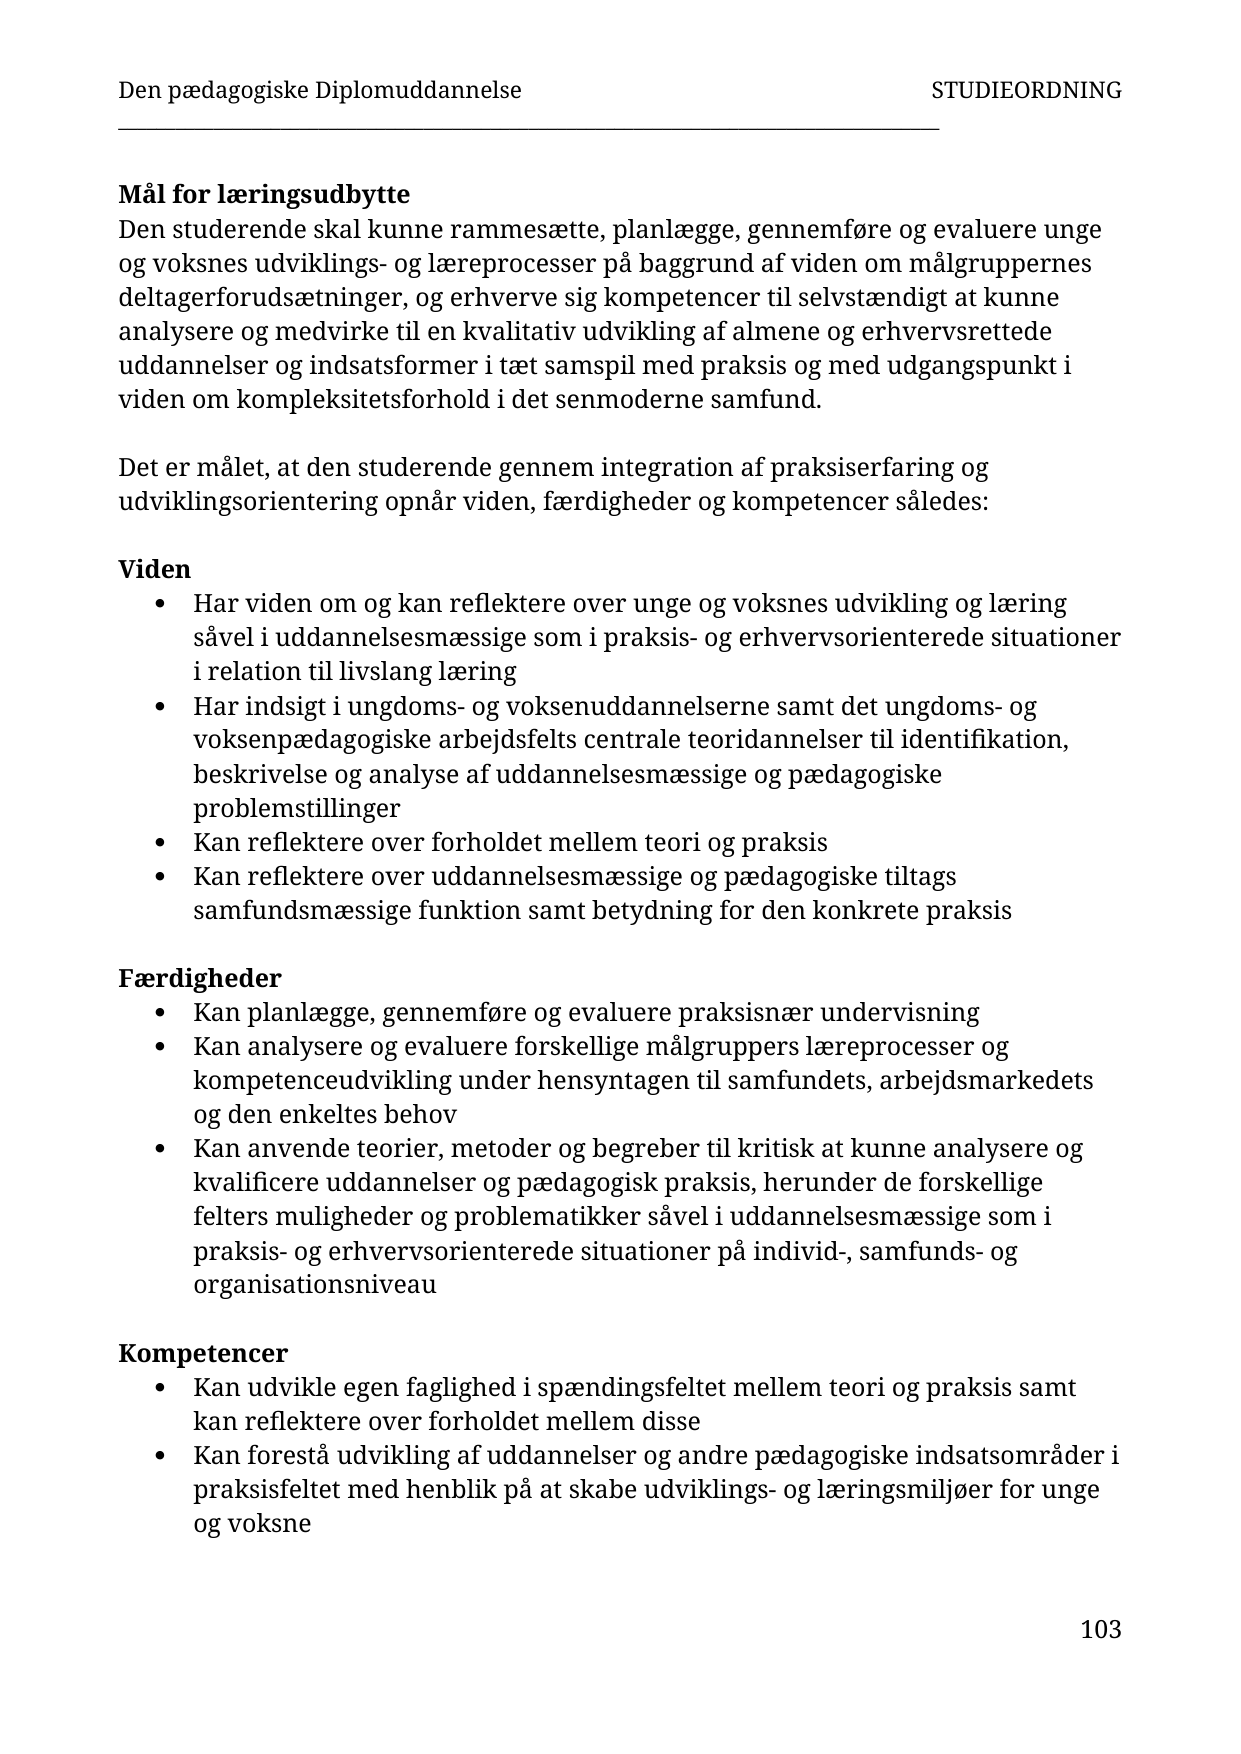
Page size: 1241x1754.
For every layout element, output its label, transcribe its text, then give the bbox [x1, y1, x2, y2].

list Har indsigt i ungdoms- og voksenuddannelserne samt det ungdoms- og voksenpædagogiske arbejdsfelts centrale teoridannelser til identifikation, beskrivelse og analyse af uddannelsesmæssige og pædagogiske problemstillinger [156, 688, 1122, 824]
text Det er målet, at den studerende gennem integration af praksiserfaring og udviklingsorientering opnår viden, færdigheder og kompetencer således: [118, 450, 1122, 518]
list Har viden om og kan reflektere over unge og voksnes udvikling og læring såvel i uddannelsesmæssige som i praksis- og erhvervsorienterede situationer i relation til livslang læring [156, 586, 1122, 688]
list Kan udvikle egen faglighed i spændingsfeltet mellem teori og praksis samt kan reflektere over forholdet mellem disse [156, 1369, 1122, 1437]
text Færdigheder [118, 961, 1122, 995]
text Mål for læringsudbytte [118, 177, 1122, 211]
text Viden [118, 552, 1122, 586]
list Kan forestå udvikling af uddannelser og andre pædagogiske indsatsområder i praksisfeltet med henblik på at skabe udviklings- og læringsmiljøer for unge og voksne [156, 1437, 1122, 1540]
list Kan analysere og evaluere forskellige målgruppers læreprocesser og kompetenceudvikling under hensyntagen til samfundets, arbejdsmarkedets og den enkeltes behov [156, 1029, 1122, 1131]
list Kan anvende teorier, metoder og begreber til kritisk at kunne analysere og kvalificere uddannelser og pædagogisk praksis, herunder de forskellige felters muligheder og problematikker såvel i uddannelsesmæssige som i praksis- og erhvervsorienterede situationer på individ-, samfunds- og organisationsniveau [156, 1131, 1122, 1301]
text Kompetencer [118, 1335, 1122, 1369]
list Kan planlægge, gennemføre og evaluere praksisnær undervisning [156, 995, 1122, 1029]
list Kan reflektere over forholdet mellem teori og praksis [156, 824, 1122, 858]
list Kan reflektere over uddannelsesmæssige og pædagogiske tiltags samfundsmæssige funktion samt betydning for den konkrete praksis [156, 858, 1122, 927]
text Den studerende skal kunne rammesætte, planlægge, gennemføre og evaluere unge og voksnes udviklings- og læreprocesser på baggrund af viden om målgruppernes deltagerforudsætninger, og erhverve sig kompetencer til selvstændigt at kunne analysere og medvirke til en kvalitativ udvikling af almene og erhvervsrettede uddannelser og indsatsformer i tæt samspil med praksis og med udgangspunkt i viden om kompleksitetsforhold i det senmoderne samfund. [118, 211, 1122, 416]
